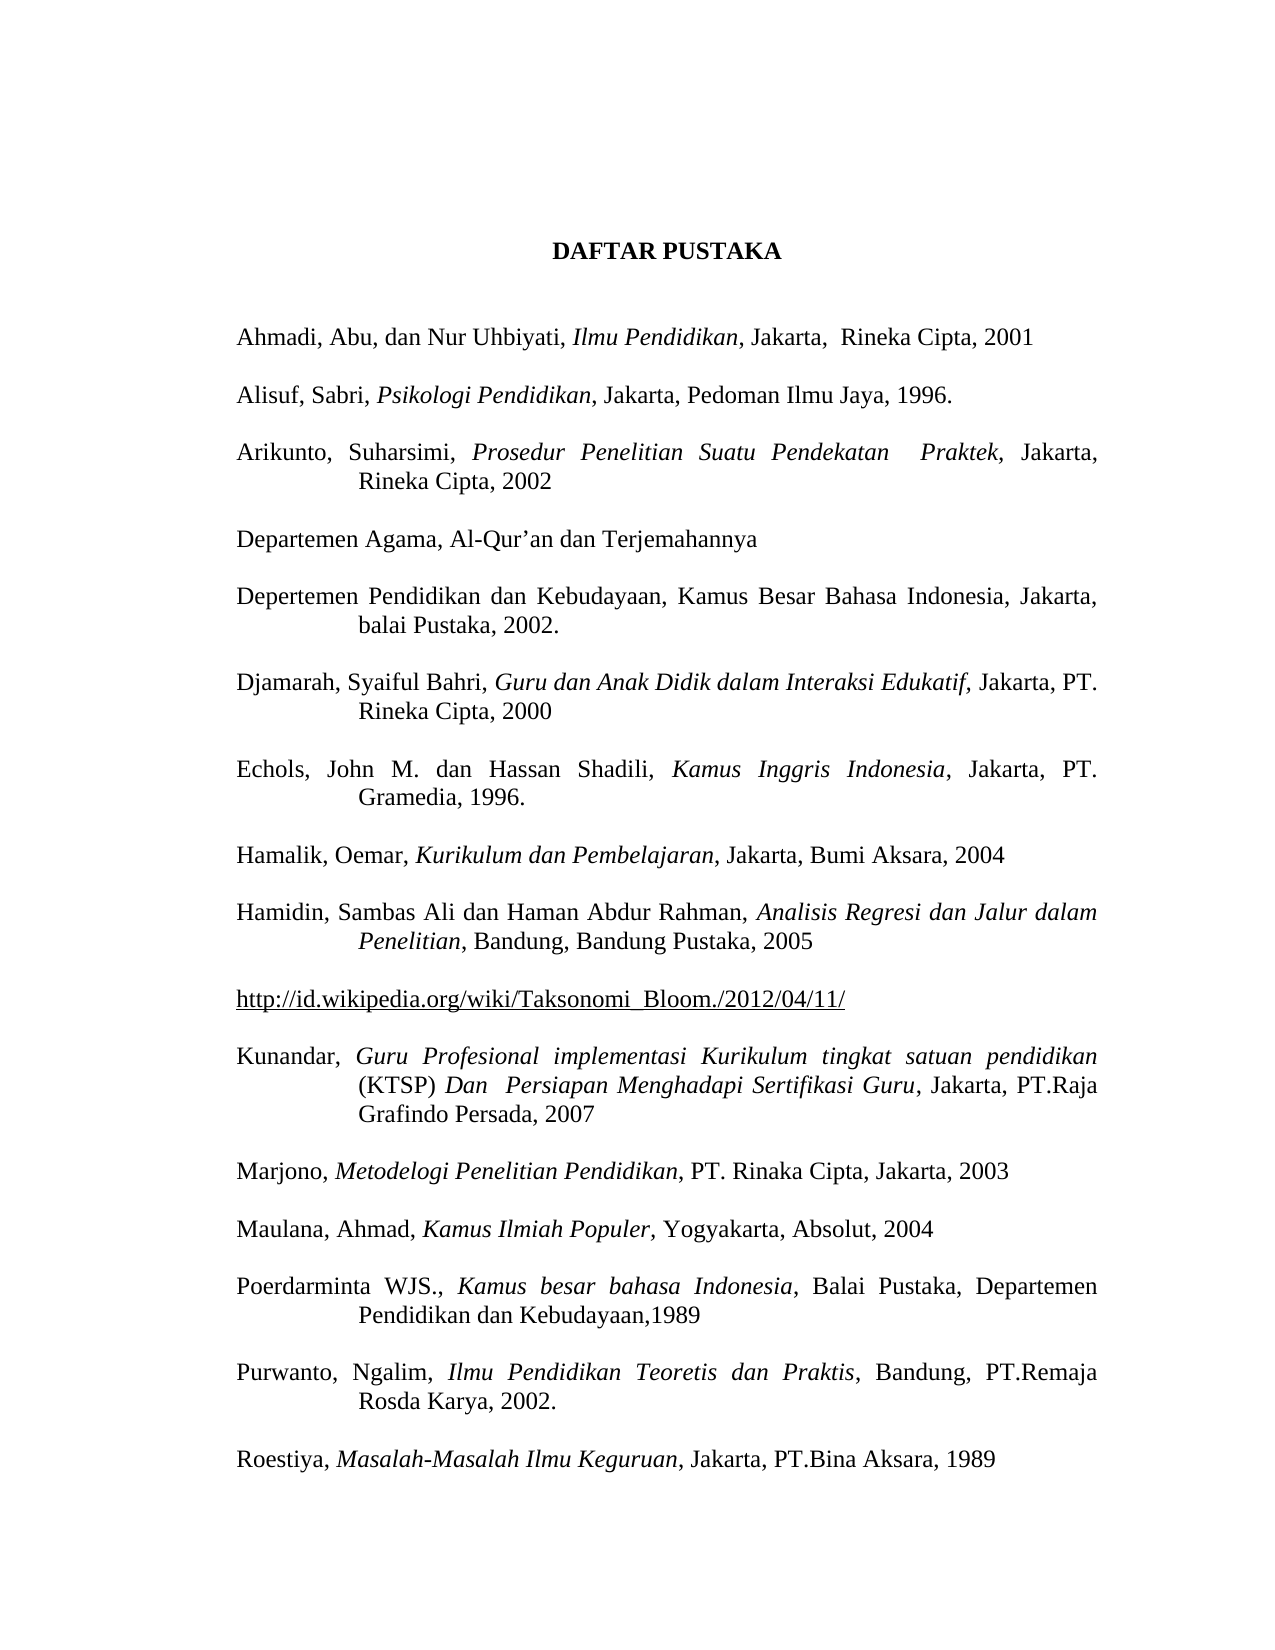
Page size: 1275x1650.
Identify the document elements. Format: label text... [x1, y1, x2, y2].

text DAFTAR PUSTAKA [236, 236, 1098, 265]
text Hamalik, Oemar, Kurikulum dan Pembelajaran, Jakarta, Bumi Aksara, 2004 [236, 840, 1098, 869]
text Ahmadi, Abu, dan Nur Uhbiyati, Ilmu Pendidikan, Jakarta, Rineka Cipta, 2001 [236, 322, 1098, 351]
text Poerdarminta WJS., Kamus besar bahasa Indonesia, Balai Pustaka, Departemen Pendidikan dan Kebudayaan,1989 [236, 1271, 1098, 1329]
text Djamarah, Syaiful Bahri, Guru dan Anak Didik dalam Interaksi Edukatif, Jakarta, PT. Rineka Cipta, 2000 [236, 667, 1098, 725]
text Depertemen Pendidikan dan Kebudayaan, Kamus Besar Bahasa Indonesia, Jakarta, balai Pustaka, 2002. [236, 581, 1098, 639]
text Purwanto, Ngalim, Ilmu Pendidikan Teoretis dan Praktis, Bandung, PT.Remaja Rosda Karya, 2002. [236, 1357, 1098, 1415]
text Roestiya, Masalah-Masalah Ilmu Keguruan, Jakarta, PT.Bina Aksara, 1989 [236, 1444, 1098, 1472]
text Hamidin, Sambas Ali dan Haman Abdur Rahman, Analisis Regresi dan Jalur dalam Penelitian, Bandung, Bandung Pustaka, 2005 [236, 897, 1098, 955]
text http://id.wikipedia.org/wiki/Taksonomi_Bloom./2012/04/11/ [236, 984, 1098, 1012]
text Alisuf, Sabri, Psikologi Pendidikan, Jakarta, Pedoman Ilmu Jaya, 1996. [236, 380, 1098, 409]
text Echols, John M. dan Hassan Shadili, Kamus Inggris Indonesia, Jakarta, PT. Gramedia, 1996. [236, 754, 1098, 811]
text Arikunto, Suharsimi, Prosedur Penelitian Suatu Pendekatan Praktek, Jakarta, Rineka Cipta, 2002 [236, 437, 1098, 495]
text Kunandar, Guru Profesional implementasi Kurikulum tingkat satuan pendidikan (KTSP) Dan Persiapan Menghadapi Sertifikasi Guru, Jakarta, PT.Raja Grafindo Persada, 2007 [236, 1041, 1098, 1127]
text Departemen Agama, Al-Qur’an dan Terjemahannya [236, 524, 1098, 552]
text Marjono, Metodelogi Penelitian Pendidikan, PT. Rinaka Cipta, Jakarta, 2003 [236, 1156, 1098, 1185]
text Maulana, Ahmad, Kamus Ilmiah Populer, Yogyakarta, Absolut, 2004 [236, 1214, 1098, 1242]
